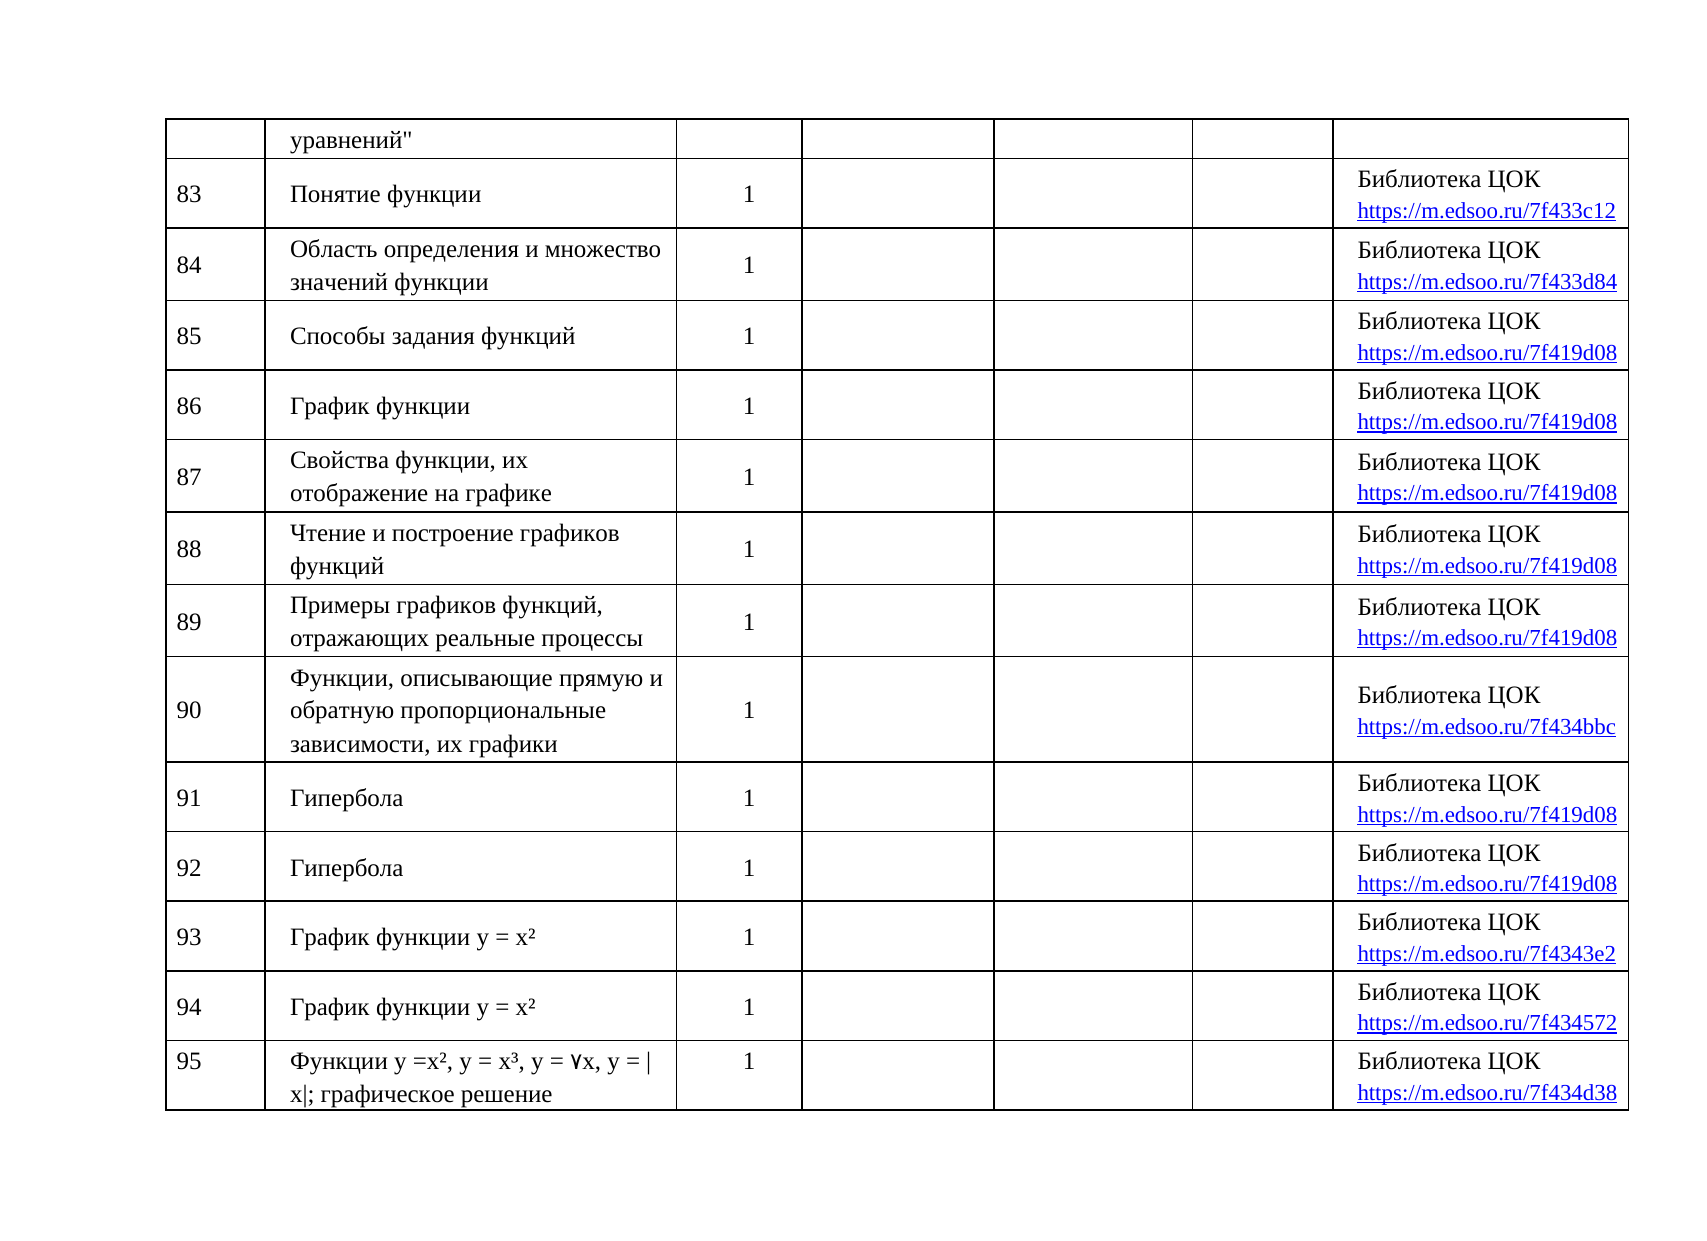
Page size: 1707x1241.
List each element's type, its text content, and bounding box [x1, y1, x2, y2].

table_cell Гипербола [266, 832, 676, 900]
table_cell [1193, 301, 1332, 369]
table_cell 1 [677, 763, 801, 831]
table_cell 87 [167, 440, 264, 511]
table_cell Библиотека ЦОК https://m.edsoo.ru/7f419d08 [1334, 763, 1628, 831]
table_cell Библиотека ЦОК https://m.edsoo.ru/7f433d84 [1334, 229, 1628, 299]
table_cell [995, 657, 1192, 761]
table_cell [803, 763, 993, 831]
table_cell [995, 763, 1192, 831]
table_cell Чтение и построение графиков функций [266, 513, 676, 583]
table_cell Функции, описывающие прямую и обратную пропорциональные зависимости, их графики [266, 657, 676, 761]
table_cell [1193, 159, 1332, 227]
table_cell 1 [677, 902, 801, 970]
table_cell График функции [266, 371, 676, 439]
table_cell [803, 585, 993, 656]
table_cell 90 [167, 657, 264, 761]
table_cell Библиотека ЦОК https://m.edsoo.ru/7f4343e2 [1334, 902, 1628, 970]
table_cell [803, 513, 993, 583]
table_cell Понятие функции [266, 159, 676, 227]
table_cell [995, 972, 1192, 1039]
table_cell 91 [167, 763, 264, 831]
table_cell [803, 159, 993, 227]
table_cell [803, 229, 993, 299]
table_cell [1193, 972, 1332, 1039]
table_cell [995, 159, 1192, 227]
table_cell Библиотека ЦОК https://m.edsoo.ru/7f419d08 [1334, 371, 1628, 439]
table_cell 1 [677, 440, 801, 511]
table_cell 85 [167, 301, 264, 369]
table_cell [1334, 1041, 1628, 1109]
table_cell 1 [677, 229, 801, 299]
table_cell 89 [167, 585, 264, 656]
table_cell 1 [677, 513, 801, 583]
table_cell 1 [677, 832, 801, 900]
table_cell 94 [167, 972, 264, 1039]
table_cell Область определения и множество значений функции [266, 229, 676, 299]
table_cell Библиотека ЦОК https://m.edsoo.ru/7f434bbc [1334, 657, 1628, 761]
table_cell Библиотека ЦОК https://m.edsoo.ru/7f434572 [1334, 972, 1628, 1039]
table_cell [1193, 832, 1332, 900]
table_cell 1 [677, 585, 801, 656]
table_cell [803, 440, 993, 511]
table_cell Библиотека ЦОК https://m.edsoo.ru/7f419d08 [1334, 513, 1628, 583]
table_cell 1 [677, 371, 801, 439]
table_cell [995, 513, 1192, 583]
table_cell 1 [677, 972, 801, 1039]
table_cell 93 [167, 902, 264, 970]
table_cell [803, 301, 993, 369]
table_cell Библиотека ЦОК https://m.edsoo.ru/7f433c12 [1334, 159, 1628, 227]
table_cell 1 [803, 120, 993, 157]
table_cell 88 [167, 513, 264, 583]
table_cell 83 [167, 159, 264, 227]
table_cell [266, 120, 676, 157]
table_cell [995, 585, 1192, 656]
table_cell График функции y = x² [266, 902, 676, 970]
table_cell 84 [167, 229, 264, 299]
table_cell [995, 1041, 1192, 1109]
table_cell [803, 1041, 993, 1109]
table_cell [995, 229, 1192, 299]
table_cell [1193, 229, 1332, 299]
table_cell [1193, 763, 1332, 831]
table_cell Гипербола [266, 763, 676, 831]
table_cell Библиотека ЦОК https://m.edsoo.ru/7f419d08 [1334, 585, 1628, 656]
table_cell Библиотека ЦОК https://m.edsoo.ru/7f419d08 [1334, 440, 1628, 511]
table_cell 1 [677, 159, 801, 227]
table_cell 82 [167, 120, 264, 157]
table_cell 1 [677, 120, 801, 157]
table_cell 1 [677, 657, 801, 761]
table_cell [266, 1041, 676, 1109]
table_cell [995, 120, 1192, 157]
table_cell Способы задания функций [266, 301, 676, 369]
table_cell [995, 832, 1192, 900]
table_cell [1193, 371, 1332, 439]
table_cell [1193, 513, 1332, 583]
table_cell [1193, 440, 1332, 511]
table_cell [995, 440, 1192, 511]
table_cell [1193, 585, 1332, 656]
table_cell [995, 902, 1192, 970]
table_cell [1193, 1041, 1332, 1109]
table_cell График функции y = x² [266, 972, 676, 1039]
table_cell [995, 301, 1192, 369]
table_cell Примеры графиков функций, отражающих реальные процессы [266, 585, 676, 656]
table_cell Свойства функции, их отображение на графике [266, 440, 676, 511]
table_cell [995, 371, 1192, 439]
table_cell 1 [677, 1041, 801, 1109]
table_cell 1 [677, 301, 801, 369]
table_cell 95 [167, 1041, 264, 1109]
table_cell 92 [167, 832, 264, 900]
table_cell Библиотека ЦОК https://m.edsoo.ru/7f419d08 [1334, 832, 1628, 900]
table_cell [1193, 120, 1332, 157]
table_cell [1193, 902, 1332, 970]
table_cell [803, 972, 993, 1039]
table_cell [803, 657, 993, 761]
table_cell Библиотека ЦОК https://m.edsoo.ru/7f419d08 [1334, 301, 1628, 369]
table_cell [1334, 120, 1628, 157]
table_cell [803, 832, 993, 900]
table_cell [1193, 657, 1332, 761]
table_cell 86 [167, 371, 264, 439]
table_cell [803, 902, 993, 970]
table_cell [803, 371, 993, 439]
